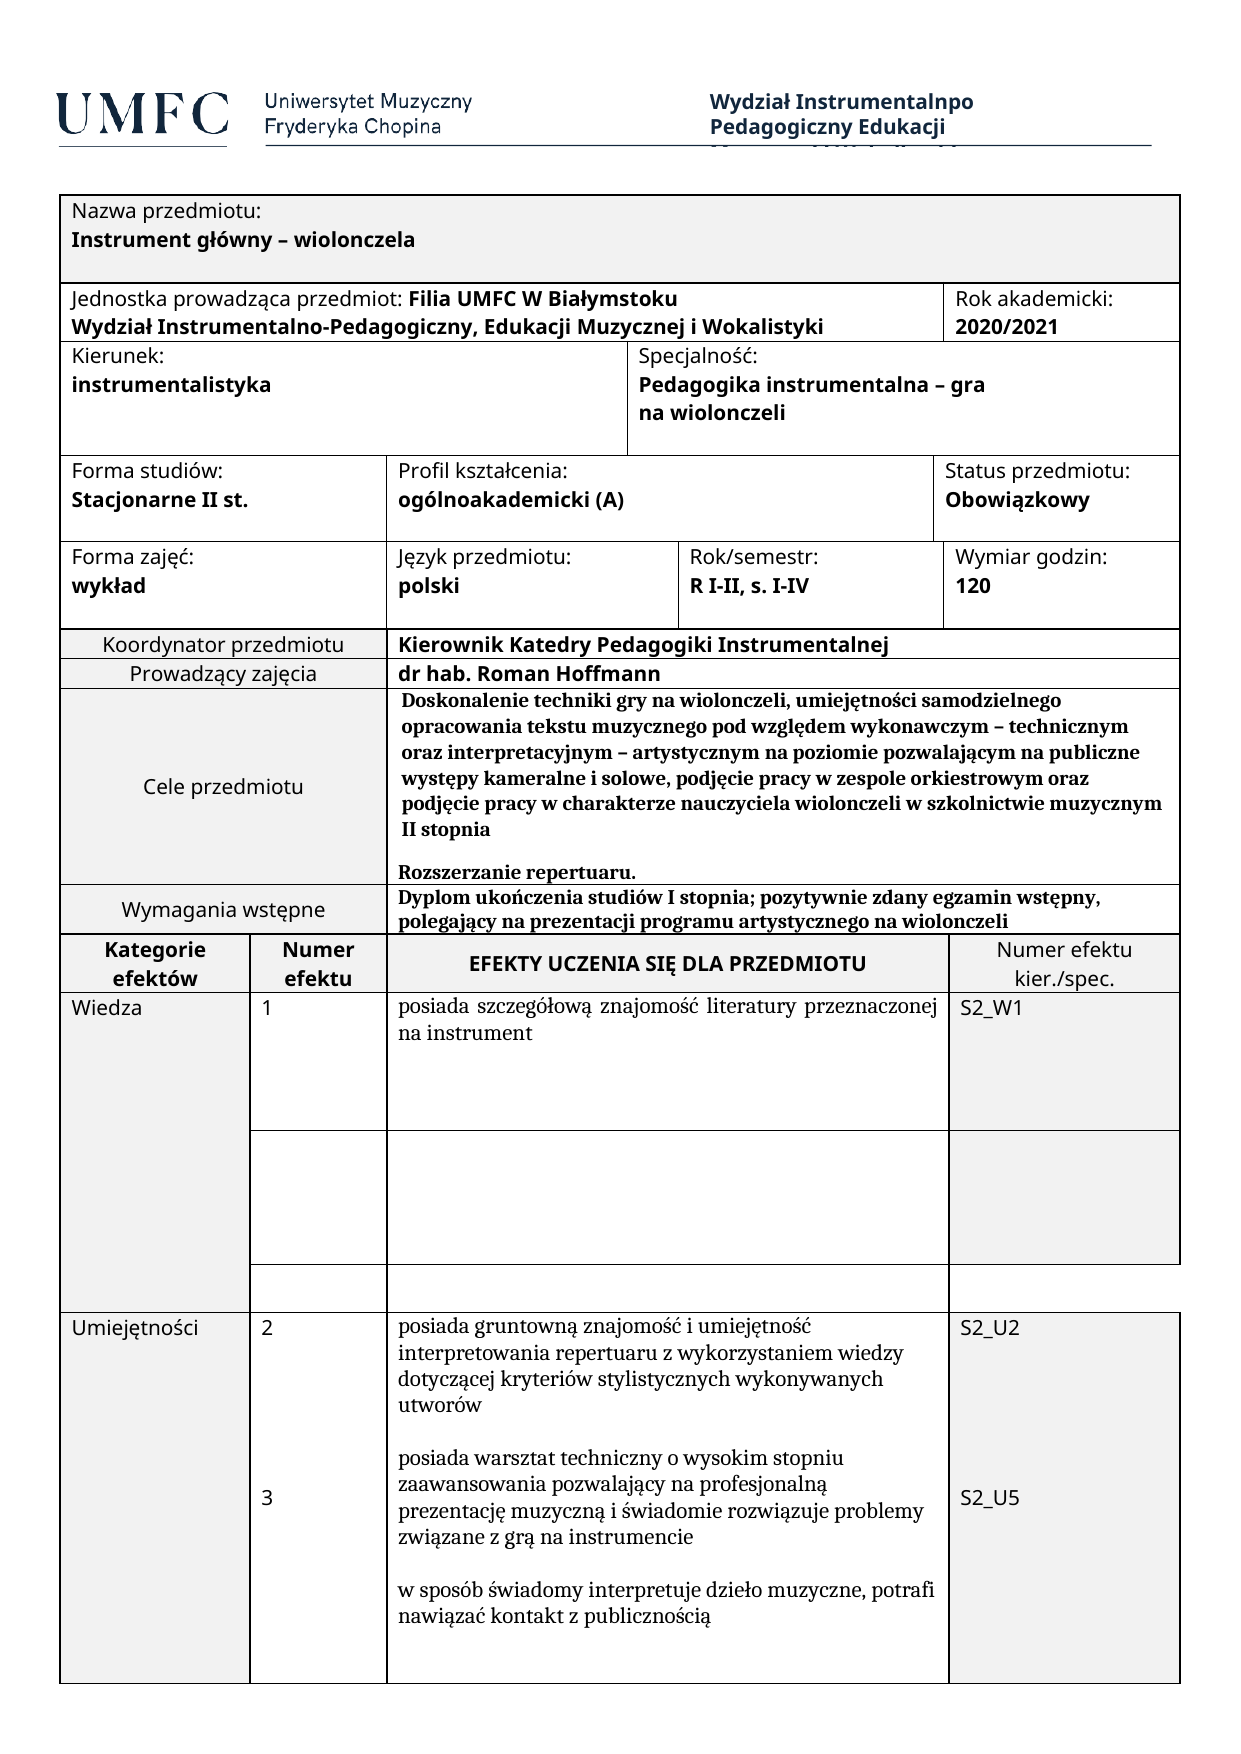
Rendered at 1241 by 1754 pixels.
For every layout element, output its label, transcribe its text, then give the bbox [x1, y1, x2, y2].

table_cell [388, 1313, 948, 1683]
table_cell dr hab. Roman Hoffmann [388, 659, 1179, 688]
table_cell Numer efektu [251, 935, 386, 992]
table_cell Dyplom ukończenia studiów I stopnia; pozytywnie zdany egzamin wstępny, polegający na prezentacji programu artystycznego na wiolonczeli [388, 885, 1179, 933]
table_cell Forma zajęć: wykład [61, 542, 386, 628]
table_cell Profil kształcenia: ogólnoakademicki (A) [387, 456, 933, 541]
table_cell EFEKTY UCZENIA SIĘ DLA PRZEDMIOTU [388, 935, 948, 992]
table_cell Jednostka prowadząca przedmiot: Filia UMFC W Białymstoku Wydział Instrumentalno-Pedagogiczny, Edukacji Muzycznej i Wokalistyki [61, 284, 943, 341]
table_cell S2_W1 [950, 993, 1179, 1130]
table_cell Prowadzący zajęcia [61, 659, 386, 688]
table_cell Język przedmiotu: polski [387, 542, 678, 628]
table_cell Umiejętności [61, 1313, 249, 1683]
table_cell S2_U2 S2_U5 S2_U10 [950, 1313, 1179, 1683]
table_cell [251, 1131, 386, 1264]
table_cell Doskonalenie techniki gry na wiolonczeli, umiejętności samodzielnego opracowania tekstu muzycznego pod względem wykonawczym – technicznym oraz interpretacyjnym – artystycznym na poziomie pozwalającym na publiczne występy kameralne i solowe, podjęcie pracy w zespole orkiestrowym oraz podjęcie pracy w charakterze nauczyciela wiolonczeli w szkolnictwie muzycznym II stopnia Rozszerzanie repertuaru. [388, 689, 1179, 884]
table_cell 2 3 4 [251, 1313, 386, 1683]
table_cell Kierunek: instrumentalistyka [61, 342, 627, 455]
table_cell 1 [251, 993, 386, 1130]
table_cell Rok akademicki: 2020/2021 [944, 284, 1179, 341]
table_cell Forma studiów: Stacjonarne II st. [61, 456, 386, 541]
table_cell Numer efektu kier./spec. [950, 935, 1179, 992]
table_cell Specjalność: Pedagogika instrumentalna – gra na wiolonczeli [628, 342, 1179, 455]
table_header Nazwa przedmiotu: Instrument główny – wiolonczela [61, 196, 1179, 282]
table_cell Rok/semestr: R I-II, s. I-IV [679, 542, 943, 628]
table_cell [950, 1131, 1179, 1264]
table_cell Wymagania wstępne [61, 885, 386, 933]
table_cell Status przedmiotu: Obowiązkowy [934, 456, 1179, 541]
table_cell Kierownik Katedry Pedagogiki Instrumentalnej [388, 630, 1179, 658]
table_cell Wiedza [61, 993, 249, 1312]
table_cell posiada szczegółową znajomość literatury przeznaczonej na instrument [388, 993, 948, 1130]
table_cell Kategorie efektów [61, 935, 249, 992]
table_cell [388, 1265, 948, 1312]
table_cell Cele przedmiotu [61, 689, 386, 884]
table_cell Koordynator przedmiotu [61, 630, 386, 658]
table_cell [388, 1131, 948, 1264]
table_cell Wymiar godzin: 120 [944, 542, 1179, 628]
picture [56, 92, 472, 147]
table_cell [251, 1265, 386, 1312]
